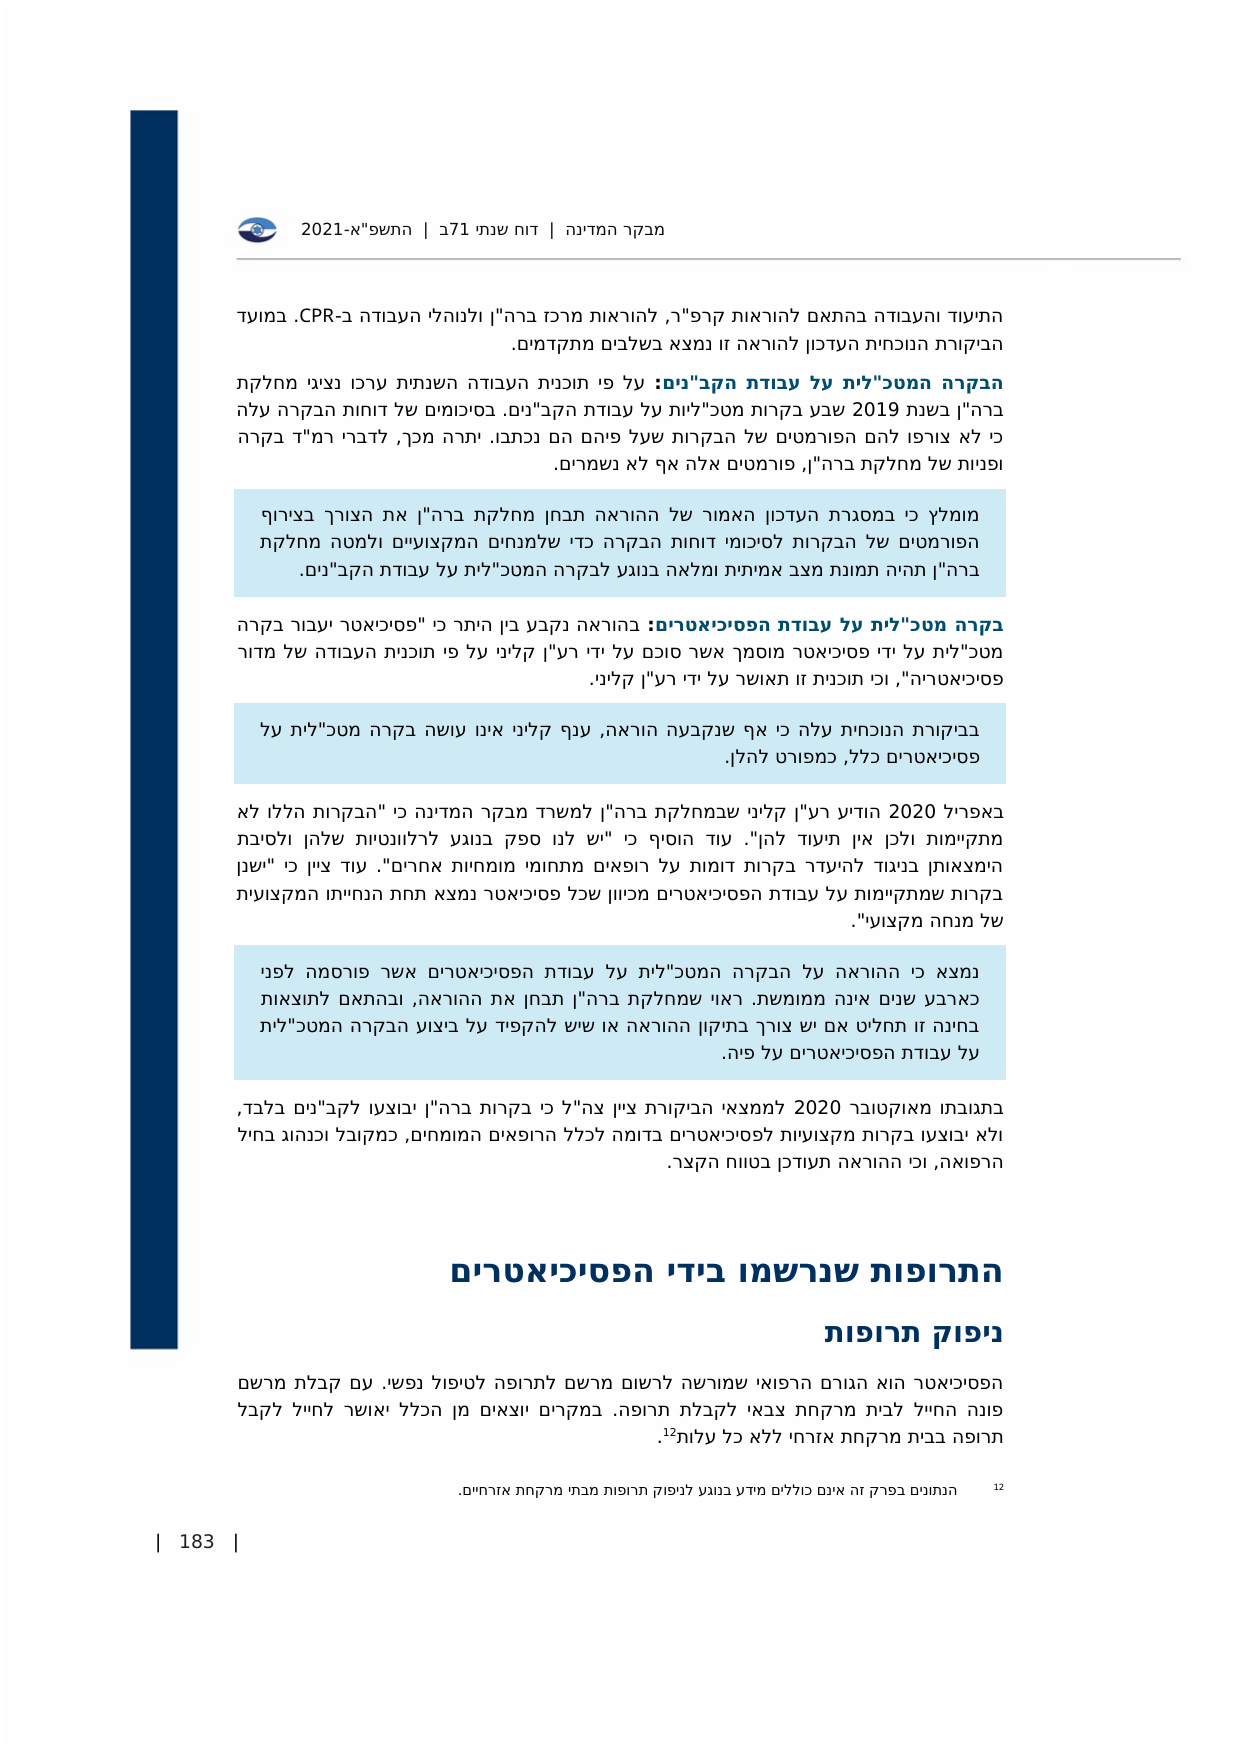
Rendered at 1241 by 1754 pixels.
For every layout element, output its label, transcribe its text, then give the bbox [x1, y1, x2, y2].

text הפסיכיאטר הוא הגורם הרפואי שמורשה לרשום מרשם לתרופה לטיפול נפשי. עם קבלת מרשם פונה החייל לבית מרקחת צבאי לקבלת תרופה. במקרים יוצאים מן הכלל יאושר לחייל לקבל תרופה בבית מרקחת אזרחי ללא כל עלות. [236, 1368, 1004, 1449]
picture [1, 1, 1240, 1753]
text מומלץ כי במסגרת העדכון האמור של ההוראה תבחן מחלקת ברה"ן את הצורך בצירוף הפורמטים של הבקרות לסיכומי דוחות הבקרה כדי שלמנחים המקצועיים ולמטה מחלקת ברה"ן תהיה תמונת מצב אמיתית ומלאה בנוגע לבקרה המטכ"לית על עבודת הקב"נים. [237, 492, 1003, 594]
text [236, 301, 1004, 355]
text בביקורת הנוכחית עלה כי אף שנקבעה הוראה, ענף קליני אינו עושה בקרה מטכ"לית על פסיכיאטרים כלל, כמפורט להלן. [237, 706, 1003, 781]
text בקרה מטכ"לית על עבודת הפסיכיאטרים: בהוראה נקבע בין היתר כי "פסיכיאטר יעבור בקרה מטכ"לית על ידי פסיכיאטר מוסמך אשר סוכם על ידי רע"ן קליני על פי תוכנית העבודה של מדור פסיכיאטריה", וכי תוכנית זו תאושר על ידי רע"ן קליני. [236, 609, 1004, 691]
text ניפוק תרופות [236, 1315, 1004, 1349]
text באפריל 2020 הודיע רע"ן קליני שבמחלקת ברה"ן למשרד מבקר המדינה כי "הבקרות הללו לא מתקיימות ולכן אין תיעוד להן". עוד הוסיף כי "יש לנו ספק בנוגע לרלוונטיות שלהן ולסיבת הימצאותן בניגוד להיעדר בקרות דומות על רופאים מתחומי מומחיות אחרים". עוד ציין כי "ישנן בקרות שמתקיימות על עבודת הפסיכיאטרים מכיוון שכל פסיכיאטר נמצא תחת הנחייתו המקצועית של מנחה מקצועי". [236, 797, 1004, 932]
text הבקרה המטכ"לית על עבודת הקב"נים: על פי תוכנית העבודה השנתית ערכו נציגי מחלקת ברה"ן בשנת 2019 שבע בקרות מטכ"ליות על עבודת הקב"נים. בסיכומים של דוחות הבקרה עלה כי לא צורפו להם הפורמטים של הבקרות שעל פיהם הם נכתבו. יתרה מכך, לדברי רמ"ד בקרה ופניות של מחלקת ברה"ן, פורמטים אלה אף לא נשמרים. [236, 368, 1004, 476]
text התרופות שנרשמו בידי הפסיכיאטרים [236, 1251, 1004, 1290]
text בתגובתו מאוקטובר 2020 לממצאי הביקורת ציין צה"ל כי בקרות ברה"ן יבוצעו לקב"נים בלבד, ולא יבוצעו בקרות מקצועיות לפסיכיאטרים בדומה לכלל הרופאים המומחים, כמקובל וכנהוג בחיל הרפואה, וכי ההוראה תעודכן בטווח הקצר. [236, 1093, 1004, 1174]
text נמצא כי ההוראה על הבקרה המטכ"לית על עבודת הפסיכיאטרים אשר פורסמה לפני כארבע שנים אינה ממומשת. ראוי שמחלקת ברה"ן תבחן את ההוראה, ובהתאם לתוצאות בחינה זו תחליט אם יש צורך בתיקון ההוראה או שיש להקפיד על ביצוע הבקרה המטכ"לית על עבודת הפסיכיאטרים על פיה. [237, 948, 1003, 1077]
